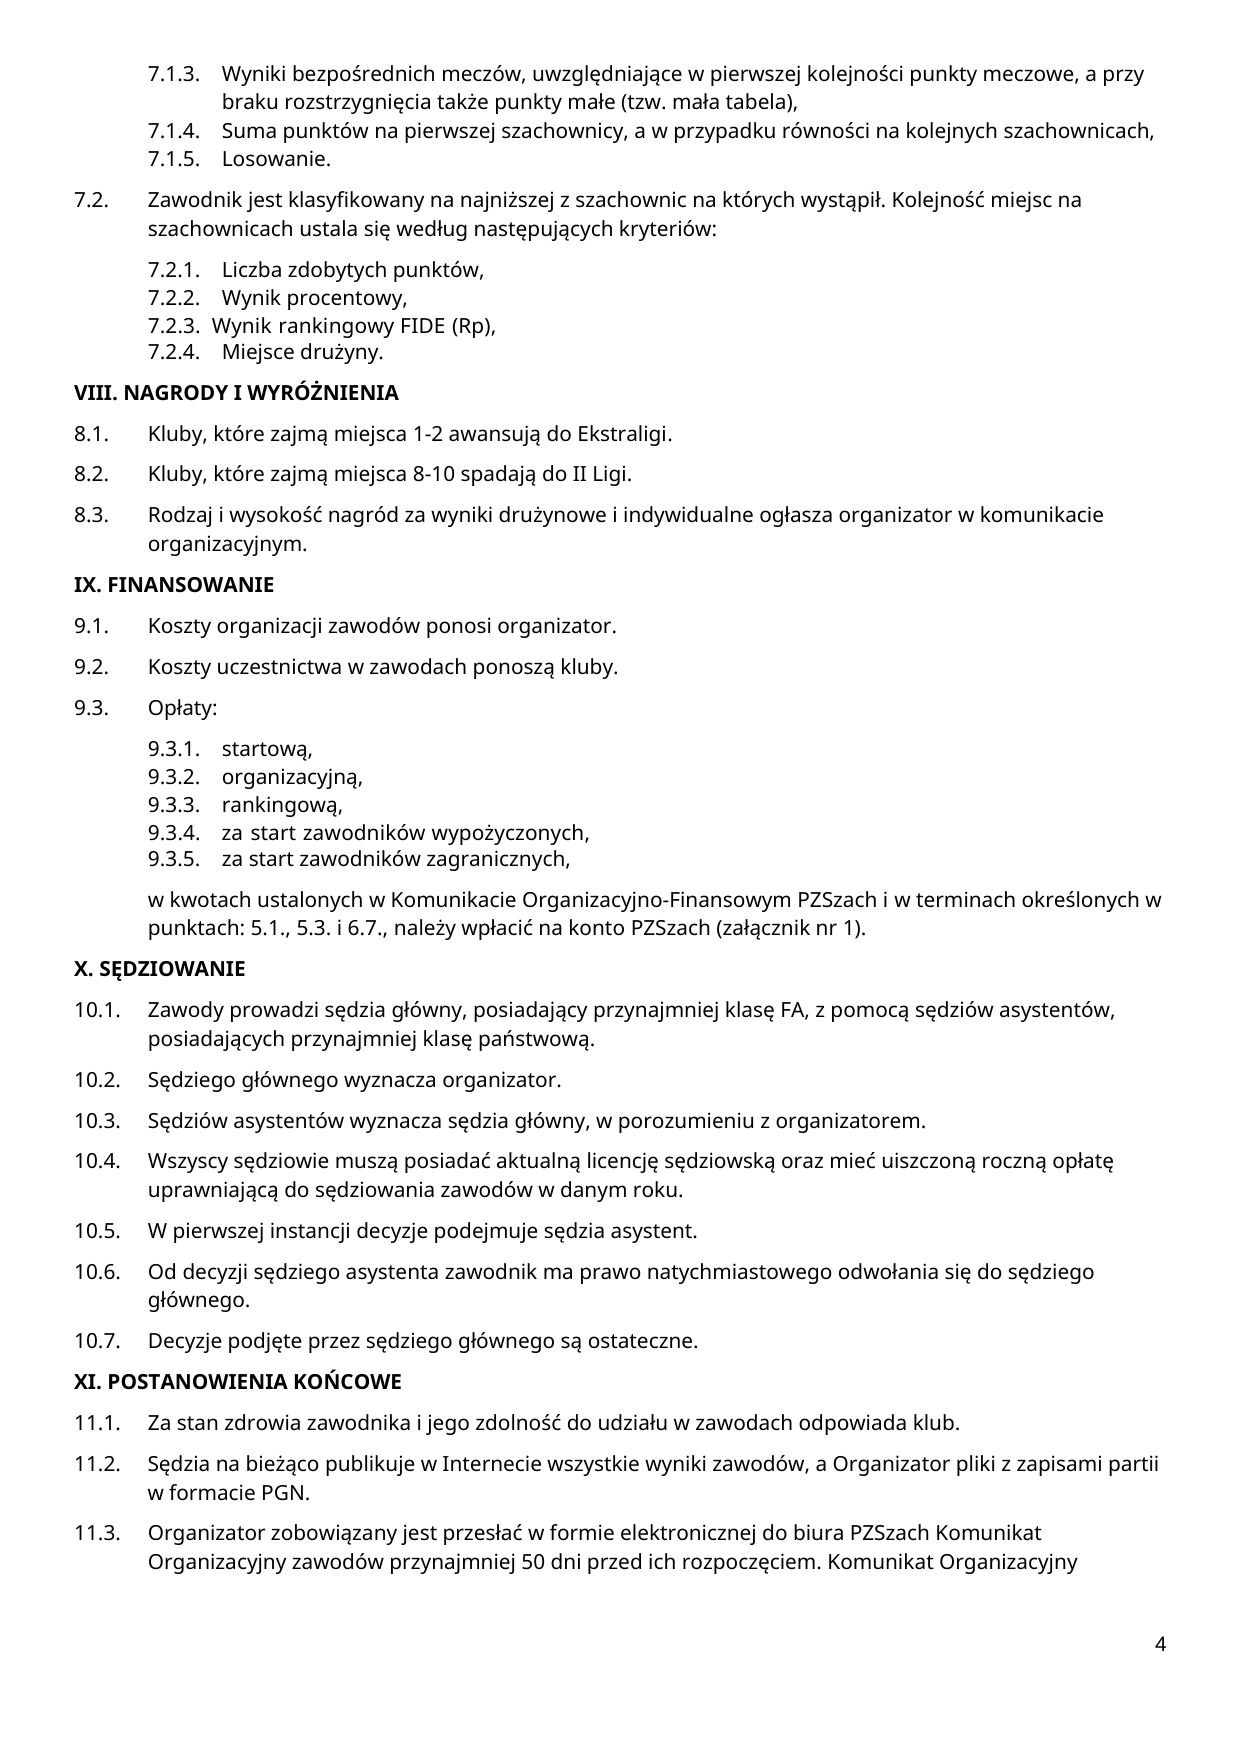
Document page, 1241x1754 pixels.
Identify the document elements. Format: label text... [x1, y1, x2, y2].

text 9.3.1. startową, [148, 734, 1166, 762]
text VIII. NAGRODY I WYRÓŻNIENIA [74, 378, 1166, 406]
text 10.5. W pierwszej instancji decyzje podejmuje sędzia asystent. [74, 1216, 1166, 1244]
text 7.1.5. Losowanie. [148, 144, 1166, 173]
text IX. FINANSOWANIE [74, 570, 1166, 598]
text 7.2.1. Liczba zdobytych punktów, [148, 255, 1166, 283]
text 9.2. Koszty uczestnictwa w zawodach ponoszą kluby. [74, 652, 1166, 680]
text 8.1. Kluby, które zajmą miejsca 1-2 awansują do Ekstraligi. [74, 419, 1166, 447]
text 11.1. Za stan zdrowia zawodnika i jego zdolność do udziału w zawodach odpowiada klub. [74, 1408, 1166, 1437]
text 9.3.3. rankingową, [148, 791, 1166, 819]
text 9.3.4. za start zawodników wypożyczonych, [74, 819, 1166, 844]
text 10.2. Sędziego głównego wyznacza organizator. [74, 1065, 1166, 1093]
text 10.1. Zawody prowadzi sędzia główny, posiadający przynajmniej klasę FA, z pomocą sędziów asystentów, posiadających przynajmniej klasę państwową. [74, 995, 1166, 1052]
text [74, 1518, 1166, 1575]
text 9.3.5. za start zawodników zagranicznych, [148, 844, 1166, 873]
text 7.2.4. Miejsce drużyny. [148, 337, 1166, 365]
text 7.2.2. Wynik procentowy, [148, 283, 1166, 312]
text 9.1. Koszty organizacji zawodów ponosi organizator. [74, 611, 1166, 639]
text 11.2. Sędzia na bieżąco publikuje w Internecie wszystkie wyniki zawodów, a Organizator pliki z zapisami partii w formacie PGN. [74, 1449, 1166, 1506]
text 10.7. Decyzje podjęte przez sędziego głównego są ostateczne. [74, 1326, 1166, 1355]
text 7.2. Zawodnik jest klasyfikowany na najniższej z szachownic na których wystąpił. Kolejność miejsc na szachownicach ustala się według następujących kryteriów: [74, 185, 1166, 242]
text 7.2.3. Wynik rankingowy FIDE (Rp), [74, 312, 1166, 337]
text 10.6. Od decyzji sędziego asystenta zawodnik ma prawo natychmiastowego odwołania się do sędziego głównego. [74, 1257, 1166, 1314]
text XI. POSTANOWIENIA KOŃCOWE [74, 1367, 1166, 1396]
text 9.3. Opłaty: [74, 693, 1166, 721]
text 9.3.2. organizacyjną, [148, 762, 1166, 791]
text 7.1.3. Wyniki bezpośrednich meczów, uwzględniające w pierwszej kolejności punkty meczowe, a przy braku rozstrzygnięcia także punkty małe (tzw. mała tabela), [148, 59, 1166, 116]
text X. SĘDZIOWANIE [74, 954, 1166, 983]
text 8.3. Rodzaj i wysokość nagród za wyniki drużynowe i indywidualne ogłasza organizator w komunikacie organizacyjnym. [74, 501, 1166, 557]
text 7.1.4. Suma punktów na pierwszej szachownicy, a w przypadku równości na kolejnych szachownicach, [148, 116, 1166, 144]
text 8.2. Kluby, które zajmą miejsca 8-10 spadają do II Ligi. [74, 459, 1166, 488]
text 10.4. Wszyscy sędziowie muszą posiadać aktualną licencję sędziowską oraz mieć uiszczoną roczną opłatę uprawniającą do sędziowania zawodów w danym roku. [74, 1147, 1166, 1203]
text 10.3. Sędziów asystentów wyznacza sędzia główny, w porozumieniu z organizatorem. [74, 1106, 1166, 1134]
text w kwotach ustalonych w Komunikacie Organizacyjno-Finansowym PZSzach i w terminach określonych w punktach: 5.1., 5.3. i 6.7., należy wpłacić na konto PZSzach (załącznik nr 1). [148, 885, 1166, 942]
